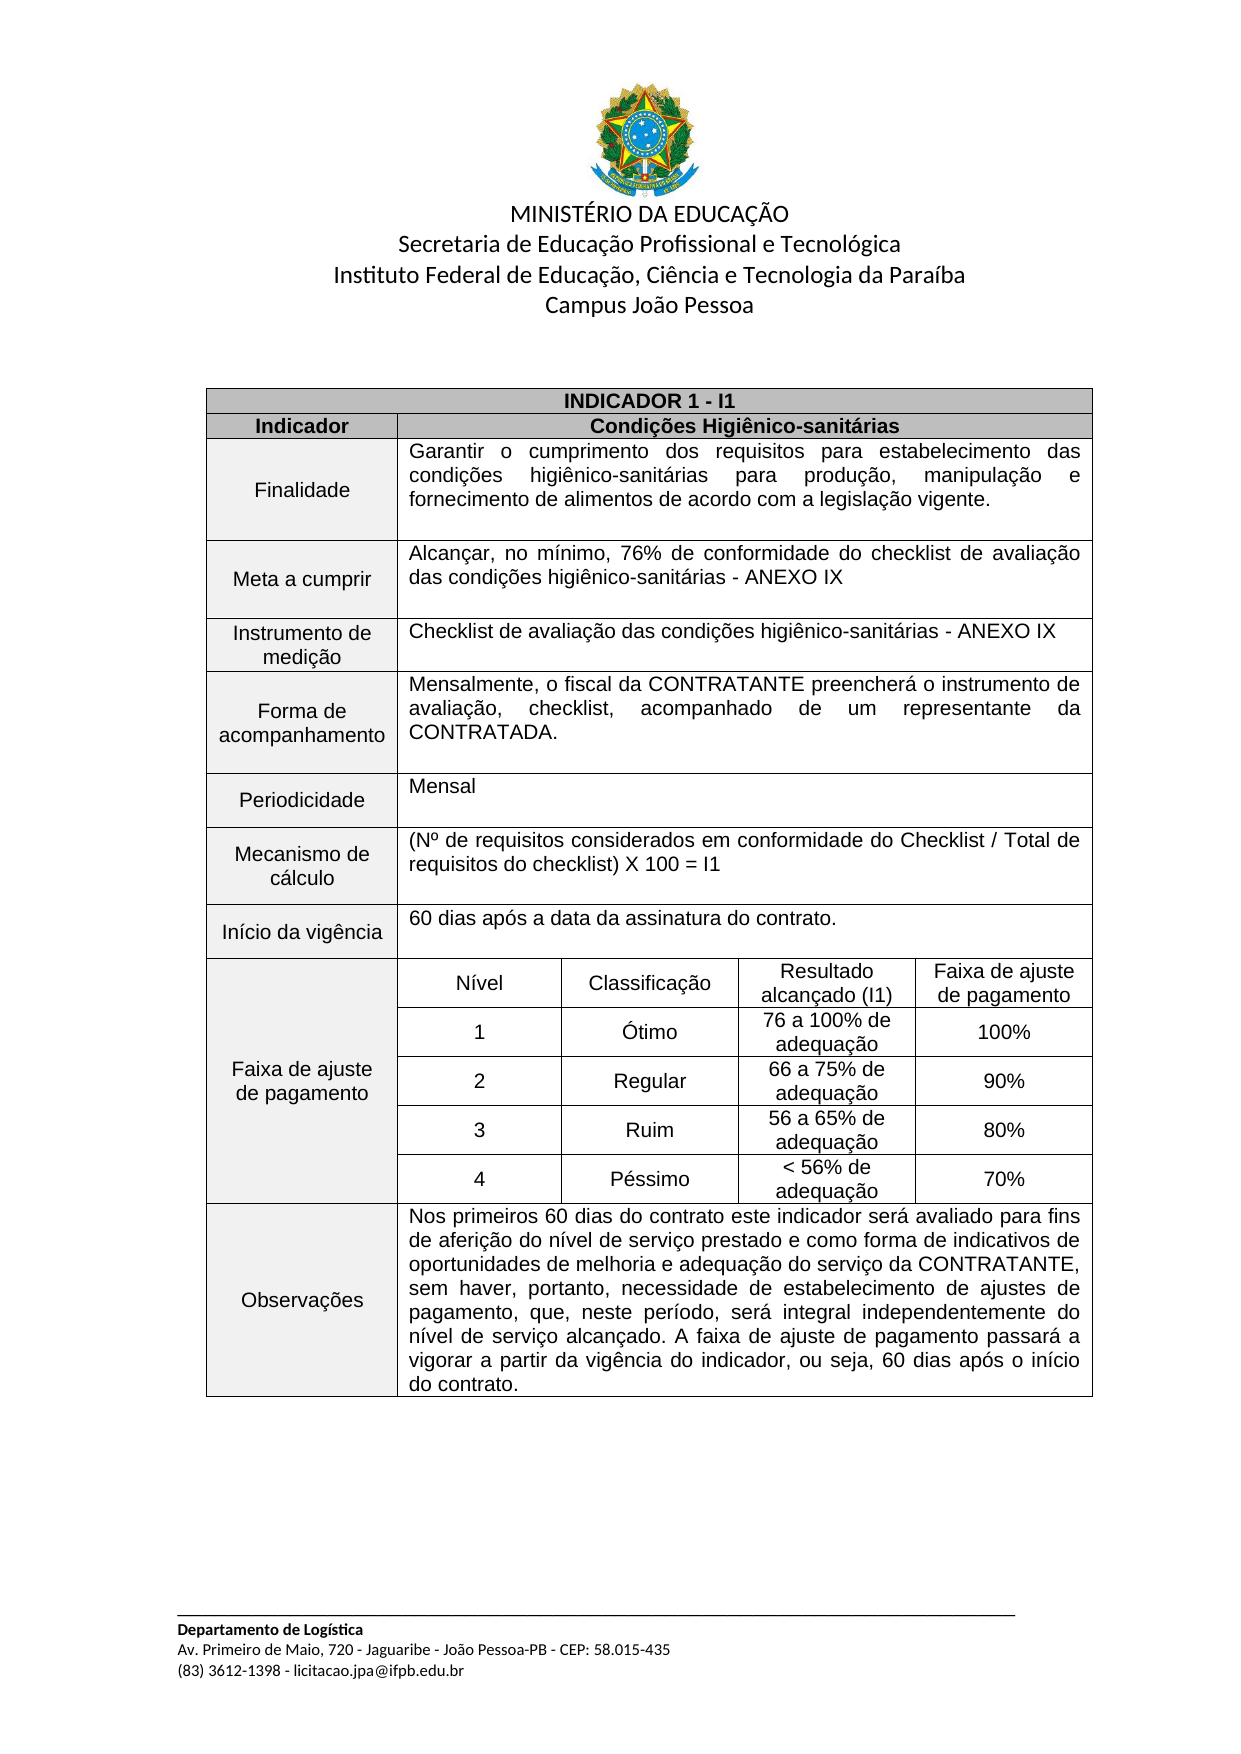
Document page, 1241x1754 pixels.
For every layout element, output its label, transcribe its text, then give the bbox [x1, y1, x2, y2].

table_cell 60 dias após a data da assinatura do contrato. [398, 905, 1092, 958]
table_header INDICADOR 1 - I1 [207, 389, 1092, 413]
table_cell 90% [916, 1057, 1092, 1105]
table_cell Início da vigência [207, 905, 397, 958]
table_cell Regular [562, 1057, 738, 1105]
table_cell Periodicidade [207, 774, 397, 827]
table_cell Checklist de avaliação das condições higiênico-sanitárias - ANEXO IX [398, 619, 1092, 671]
table_cell Nos primeiros 60 dias do contrato este indicador será avaliado para fins de aferição do nível de serviço prestado e como forma de indicativos de oportunidades de melhoria e adequação do serviço da CONTRATANTE, sem haver, portanto, necessidade de estabelecimento de ajustes de pagamento, que, neste período, será integral independentemente do nível de serviço alcançado. A faixa de ajuste de pagamento passará a vigorar a partir da vigência do indicador, ou seja, 60 dias após o início do contrato. [398, 1204, 1092, 1396]
table_cell Instrumento de medição [207, 619, 397, 671]
table_cell Forma de acompanhamento [207, 672, 397, 773]
table_cell 56 a 65% de adequação [739, 1106, 915, 1154]
table_cell 66 a 75% de adequação [739, 1057, 915, 1105]
table_cell Ruim [562, 1106, 738, 1154]
table_cell 76 a 100% de adequação [739, 1008, 915, 1056]
table_cell 100% [916, 1008, 1092, 1056]
table_cell Observações [207, 1204, 397, 1396]
table_cell Faixa de ajuste de pagamento [916, 959, 1092, 1007]
table_cell Nível [398, 959, 561, 1007]
table_cell Mensal [398, 774, 1092, 827]
table_cell Meta a cumprir [207, 541, 397, 617]
table_cell 80% [916, 1106, 1092, 1154]
table_cell Classificação [562, 959, 738, 1007]
table_cell Faixa de ajuste de pagamento [207, 959, 397, 1203]
table_cell Condições Higiênico-sanitárias [398, 414, 1092, 438]
table_cell Indicador [207, 414, 397, 438]
table_cell 2 [398, 1057, 561, 1105]
table_cell Mensalmente, o fiscal da CONTRATANTE preencherá o instrumento de avaliação, checklist, acompanhado de um representante da CONTRATADA. [398, 672, 1092, 773]
table_cell Resultado alcançado (I1) [739, 959, 915, 1007]
table_cell Garantir o cumprimento dos requisitos para estabelecimento das condições higiênico-sanitárias para produção, manipulação e fornecimento de alimentos de acordo com a legislação vigente. [398, 439, 1092, 540]
table_cell 4 [398, 1155, 561, 1203]
table_cell Alcançar, no mínimo, 76% de conformidade do checklist de avaliação das condições higiênico-sanitárias - ANEXO IX [398, 541, 1092, 617]
table_cell Finalidade [207, 439, 397, 540]
table_cell 1 [398, 1008, 561, 1056]
table_cell < 56% de adequação [739, 1155, 915, 1203]
table_cell (Nº de requisitos considerados em conformidade do Checklist / Total de requisitos do checklist) X 100 = I1 [398, 828, 1092, 904]
table_cell Ótimo [562, 1008, 738, 1056]
table_cell 70% [916, 1155, 1092, 1203]
picture [586, 81, 703, 200]
table_cell 3 [398, 1106, 561, 1154]
table_cell Péssimo [562, 1155, 738, 1203]
table_cell Mecanismo de cálculo [207, 828, 397, 904]
